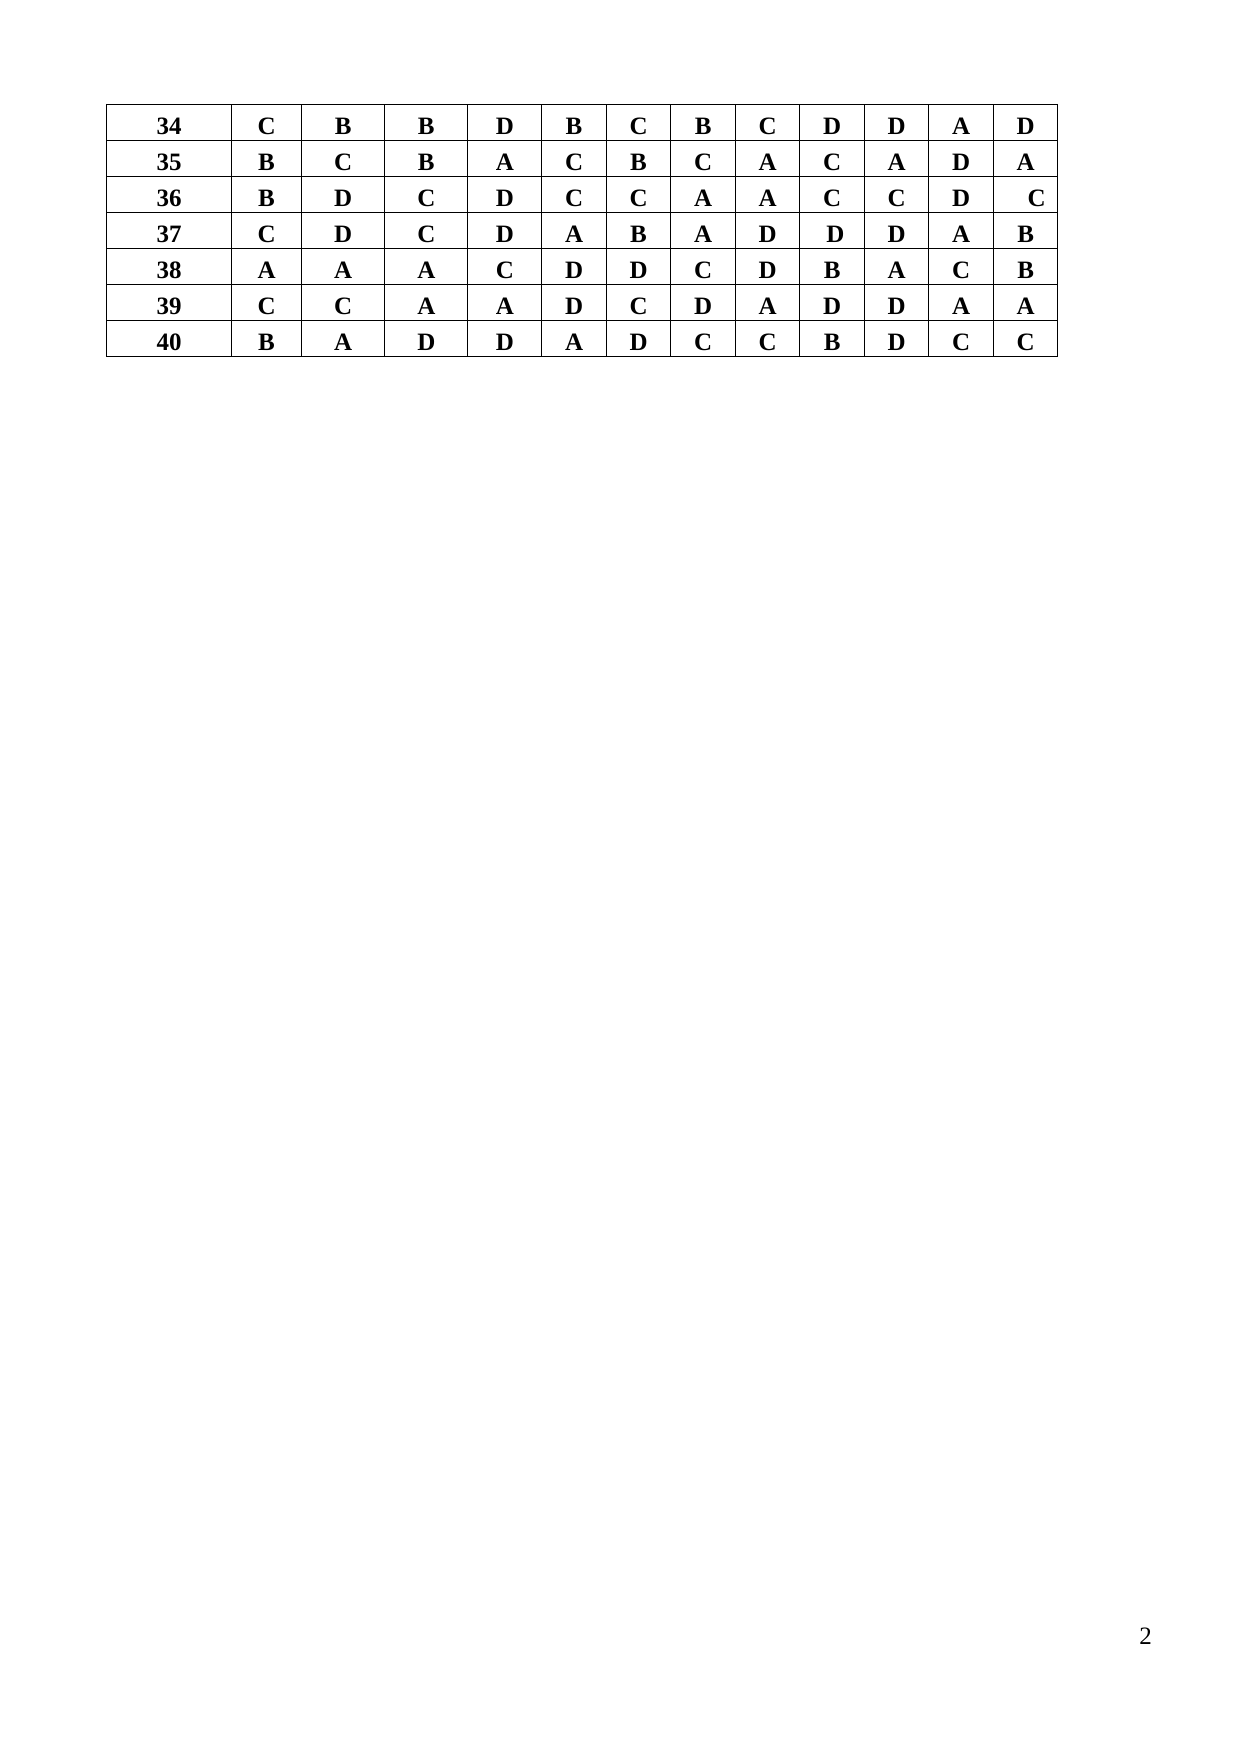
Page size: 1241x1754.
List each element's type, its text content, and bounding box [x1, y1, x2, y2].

table_cell A [929, 213, 993, 248]
table_cell A [865, 249, 928, 284]
table_cell C [994, 177, 1057, 212]
table_cell B [542, 105, 606, 140]
table_cell C [542, 141, 606, 176]
table_cell C [468, 249, 541, 284]
table_cell A [302, 249, 384, 284]
table_cell B [232, 321, 301, 356]
table_cell C [385, 177, 467, 212]
table_cell A [385, 285, 467, 320]
table_cell A [232, 249, 301, 284]
table_cell C [542, 177, 606, 212]
table_cell A [736, 141, 799, 176]
table_cell C [929, 321, 993, 356]
table_cell C [800, 177, 864, 212]
table_cell D [302, 213, 384, 248]
table_cell D [542, 285, 606, 320]
table_cell B [800, 321, 864, 356]
table_cell C [302, 141, 384, 176]
table_cell A [736, 285, 799, 320]
table_cell 38 [107, 249, 231, 284]
table_cell D [302, 177, 384, 212]
table_cell D [865, 213, 928, 248]
table_cell 37 [107, 213, 231, 248]
table_cell B [385, 105, 467, 140]
table_cell 34 [107, 105, 231, 140]
table_cell D [607, 321, 670, 356]
table_cell D [468, 105, 541, 140]
table_cell C [671, 249, 735, 284]
table_cell C [607, 177, 670, 212]
table_cell D [994, 105, 1057, 140]
table_cell D [385, 321, 467, 356]
table_cell A [385, 249, 467, 284]
table_cell D [865, 105, 928, 140]
table_cell A [302, 321, 384, 356]
table_cell C [865, 177, 928, 212]
table_cell C [232, 105, 301, 140]
table_cell C [232, 213, 301, 248]
table_cell A [671, 177, 735, 212]
table_cell C [800, 141, 864, 176]
table_cell C [736, 321, 799, 356]
table_cell A [929, 285, 993, 320]
table_cell C [302, 285, 384, 320]
table_cell C [671, 141, 735, 176]
table_cell B [607, 213, 670, 248]
table_cell B [302, 105, 384, 140]
table_cell D [671, 285, 735, 320]
table_cell C [994, 321, 1057, 356]
table_cell C [385, 213, 467, 248]
table_cell A [468, 141, 541, 176]
table_cell A [542, 321, 606, 356]
table_cell A [736, 177, 799, 212]
table_cell B [232, 177, 301, 212]
table_cell D [929, 177, 993, 212]
table_cell A [994, 141, 1057, 176]
table_cell 39 [107, 285, 231, 320]
table_cell C [607, 285, 670, 320]
table_cell D [865, 321, 928, 356]
table_cell A [994, 285, 1057, 320]
table_cell A [865, 141, 928, 176]
table_cell B [232, 141, 301, 176]
table_cell C [232, 285, 301, 320]
table_cell B [994, 213, 1057, 248]
table_cell A [542, 213, 606, 248]
table_cell D [865, 285, 928, 320]
table_cell B [800, 249, 864, 284]
table_cell B [607, 141, 670, 176]
table_cell D [800, 105, 864, 140]
table_cell B [671, 105, 735, 140]
table_cell B [385, 141, 467, 176]
table_cell 40 [107, 321, 231, 356]
table_cell D [468, 177, 541, 212]
table_cell D [468, 321, 541, 356]
table_cell A [468, 285, 541, 320]
table_cell D [800, 285, 864, 320]
table_cell C [736, 105, 799, 140]
table_cell C [607, 105, 670, 140]
table_cell C [671, 321, 735, 356]
table_cell D [607, 249, 670, 284]
table_cell A [929, 105, 993, 140]
table_cell D [929, 141, 993, 176]
table_cell 35 [107, 141, 231, 176]
table_cell 36 [107, 177, 231, 212]
table_cell D [736, 213, 799, 248]
table_cell D [736, 249, 799, 284]
table_cell D [542, 249, 606, 284]
table_cell C [929, 249, 993, 284]
table_cell D [800, 213, 864, 248]
table_cell B [994, 249, 1057, 284]
table_cell A [671, 213, 735, 248]
table_cell D [468, 213, 541, 248]
